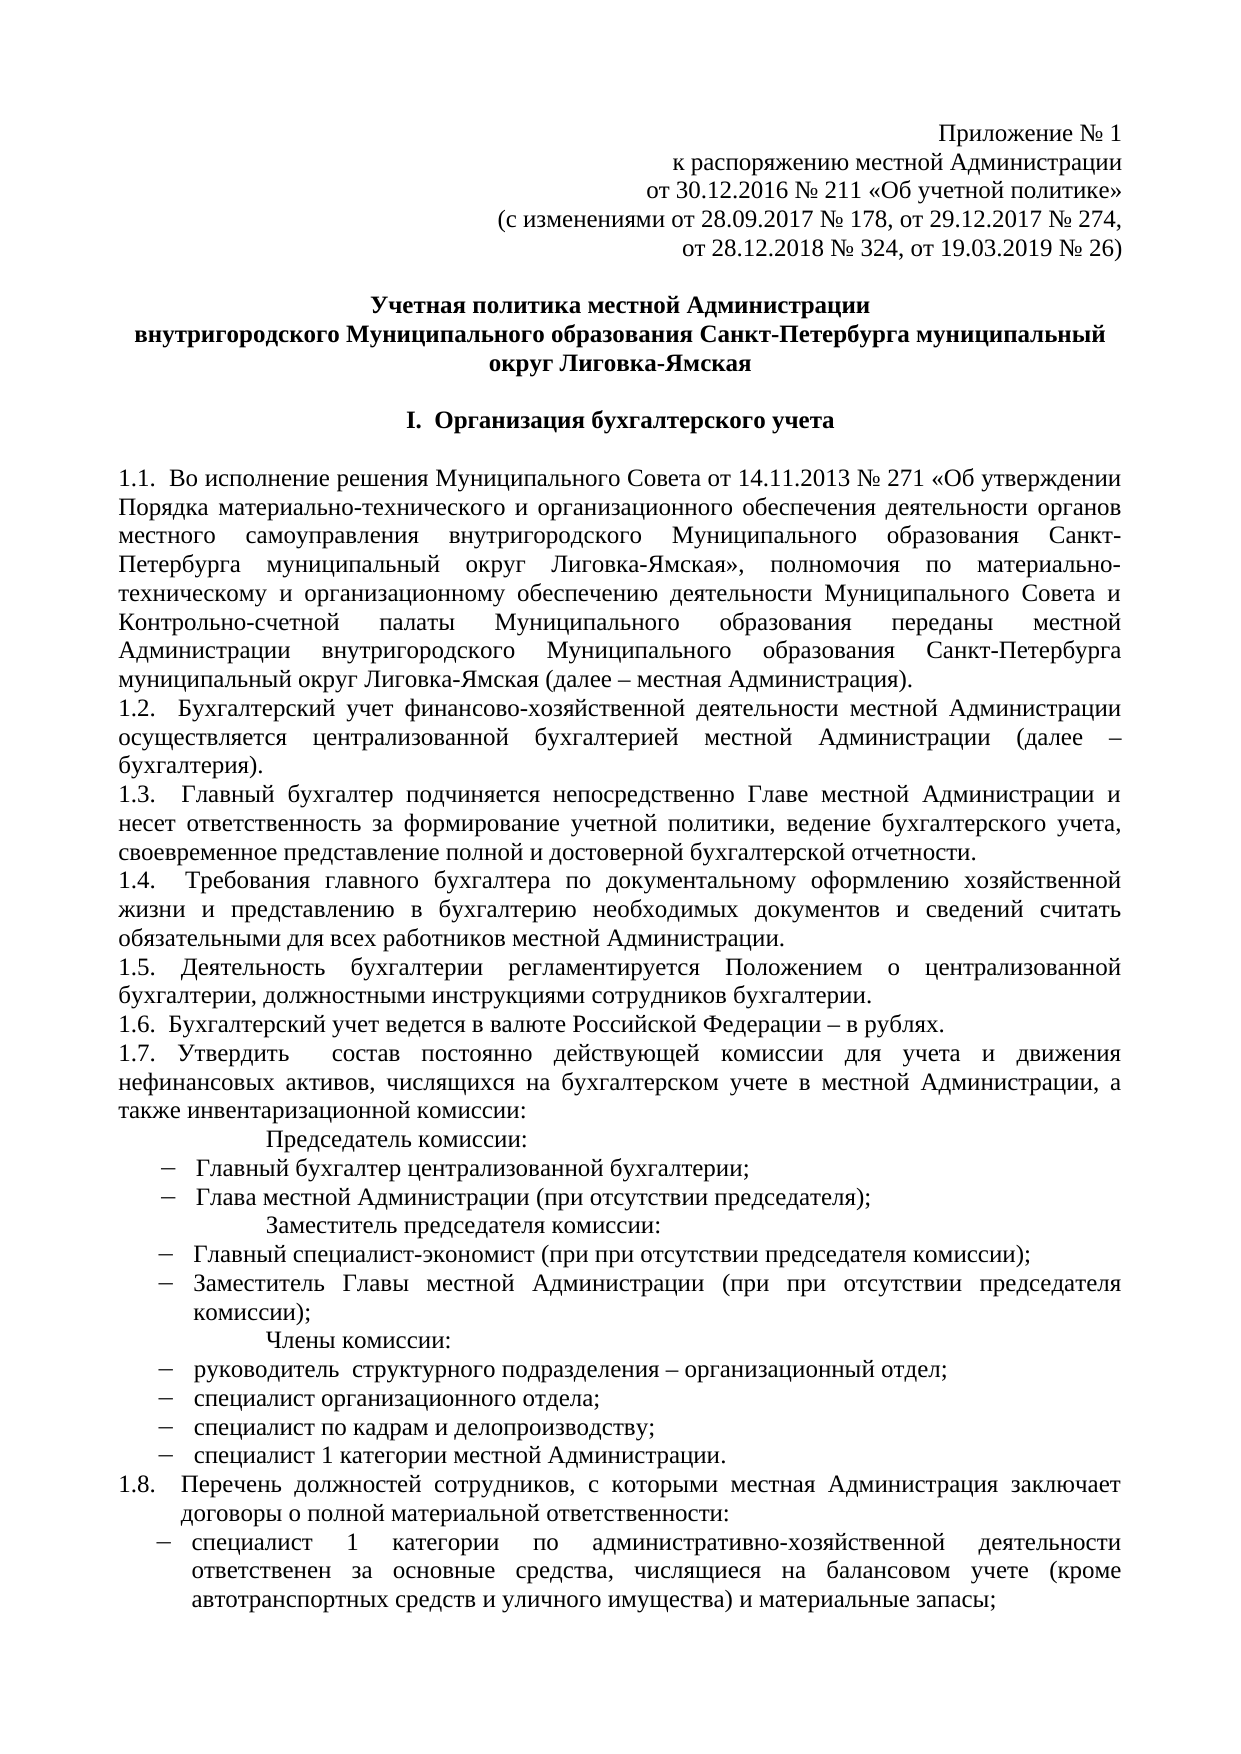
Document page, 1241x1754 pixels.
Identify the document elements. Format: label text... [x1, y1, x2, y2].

text 1.4. Требования главного бухгалтера по документальному оформлению хозяйственной жизни и представлению в бухгалтерию необходимых документов и сведений считать обязательными для всех работников местной Администрации. [118, 866, 1122, 952]
text 1.2. Бухгалтерский учет финансово-хозяйственной деятельности местной Администрации осуществляется централизованной бухгалтерией местной Администрации (далее – бухгалтерия). [118, 693, 1122, 779]
text Организация бухгалтерского учета [118, 406, 1122, 434]
text 1.1. Во исполнение решения Муниципального Совета от 14.11.2013 № 271 «Об утверждении Порядка материально-технического и организационного обеспечения деятельности органов местного самоуправления внутригородского Муниципального образования Санкт-Петербурга муниципальный округ Лиговка-Ямская», полномочия по материально-техническому и организационному обеспечению деятельности Муниципального Совета и Контрольно-счетной палаты Муниципального образования переданы местной Администрации внутригородского Муниципального образования Санкт-Петербурга муниципальный округ Лиговка-Ямская (далее – местная Администрация). [118, 463, 1122, 693]
subtitle Учетная политика местной Администрации [118, 291, 1122, 319]
list Заместитель Главы местной Администрации (при при отсутствии председателя комиссии); [156, 1268, 1122, 1326]
list специалист организационного отдела; [156, 1383, 1122, 1412]
text 1.5. Деятельность бухгалтерии регламентируется Положением о централизованной бухгалтерии, должностными инструкциями сотрудников бухгалтерии. [118, 952, 1122, 1009]
list Главный бухгалтер централизованной бухгалтерии; [158, 1153, 1122, 1182]
subtitle внутригородского Муниципального образования Санкт-Петербурга муниципальный округ Лиговка-Ямская [118, 319, 1122, 377]
text Заместитель председателя комиссии: [266, 1211, 1122, 1239]
list Главный специалист-экономист (при при отсутствии председателя комиссии); [156, 1239, 1122, 1268]
text Председатель комиссии: [192, 1124, 1122, 1153]
subtitle Приложение № 1 [118, 118, 1122, 147]
text Члены комиссии: [266, 1326, 1122, 1354]
text 1.6. Бухгалтерский учет ведется в валюте Российской Федерации – в рублях. [118, 1009, 1122, 1038]
list руководитель структурного подразделения – организационный отдел; [156, 1354, 1122, 1383]
list специалист 1 категории по административно-хозяйственной деятельности ответственен за основные средства, числящиеся на балансовом учете (кроме автотранспортных средств и уличного имущества) и материальные запасы; [154, 1527, 1122, 1613]
list 1.7. Утвердить состав постоянно действующей комиссии для учета и движения нефинансовых активов, числящихся на бухгалтерском учете в местной Администрации, а также инвентаризационной комиссии: [118, 1038, 1122, 1124]
text 1.3. Главный бухгалтер подчиняется непосредственно Главе местной Администрации и несет ответственность за формирование учетной политики, ведение бухгалтерского учета, своевременное представление полной и достоверной бухгалтерской отчетности. [118, 779, 1122, 866]
text к распоряжению местной Администрации [118, 147, 1122, 176]
list Перечень должностей сотрудников, с которыми местная Администрация заключает договоры о полной материальной ответственности: [118, 1469, 1122, 1527]
text от 30.12.2016 № 211 «Об учетной политике» [118, 176, 1122, 204]
list специалист 1 категории местной Администрации. [156, 1441, 1122, 1469]
list Глава местной Администрации (при отсутствии председателя); [158, 1182, 1122, 1211]
list специалист по кадрам и делопроизводству; [156, 1412, 1122, 1441]
text от 28.12.2018 № 324, от 19.03.2019 № 26) [118, 233, 1122, 262]
text (с изменениями от 28.09.2017 № 178, от 29.12.2017 № 274, [118, 204, 1122, 233]
